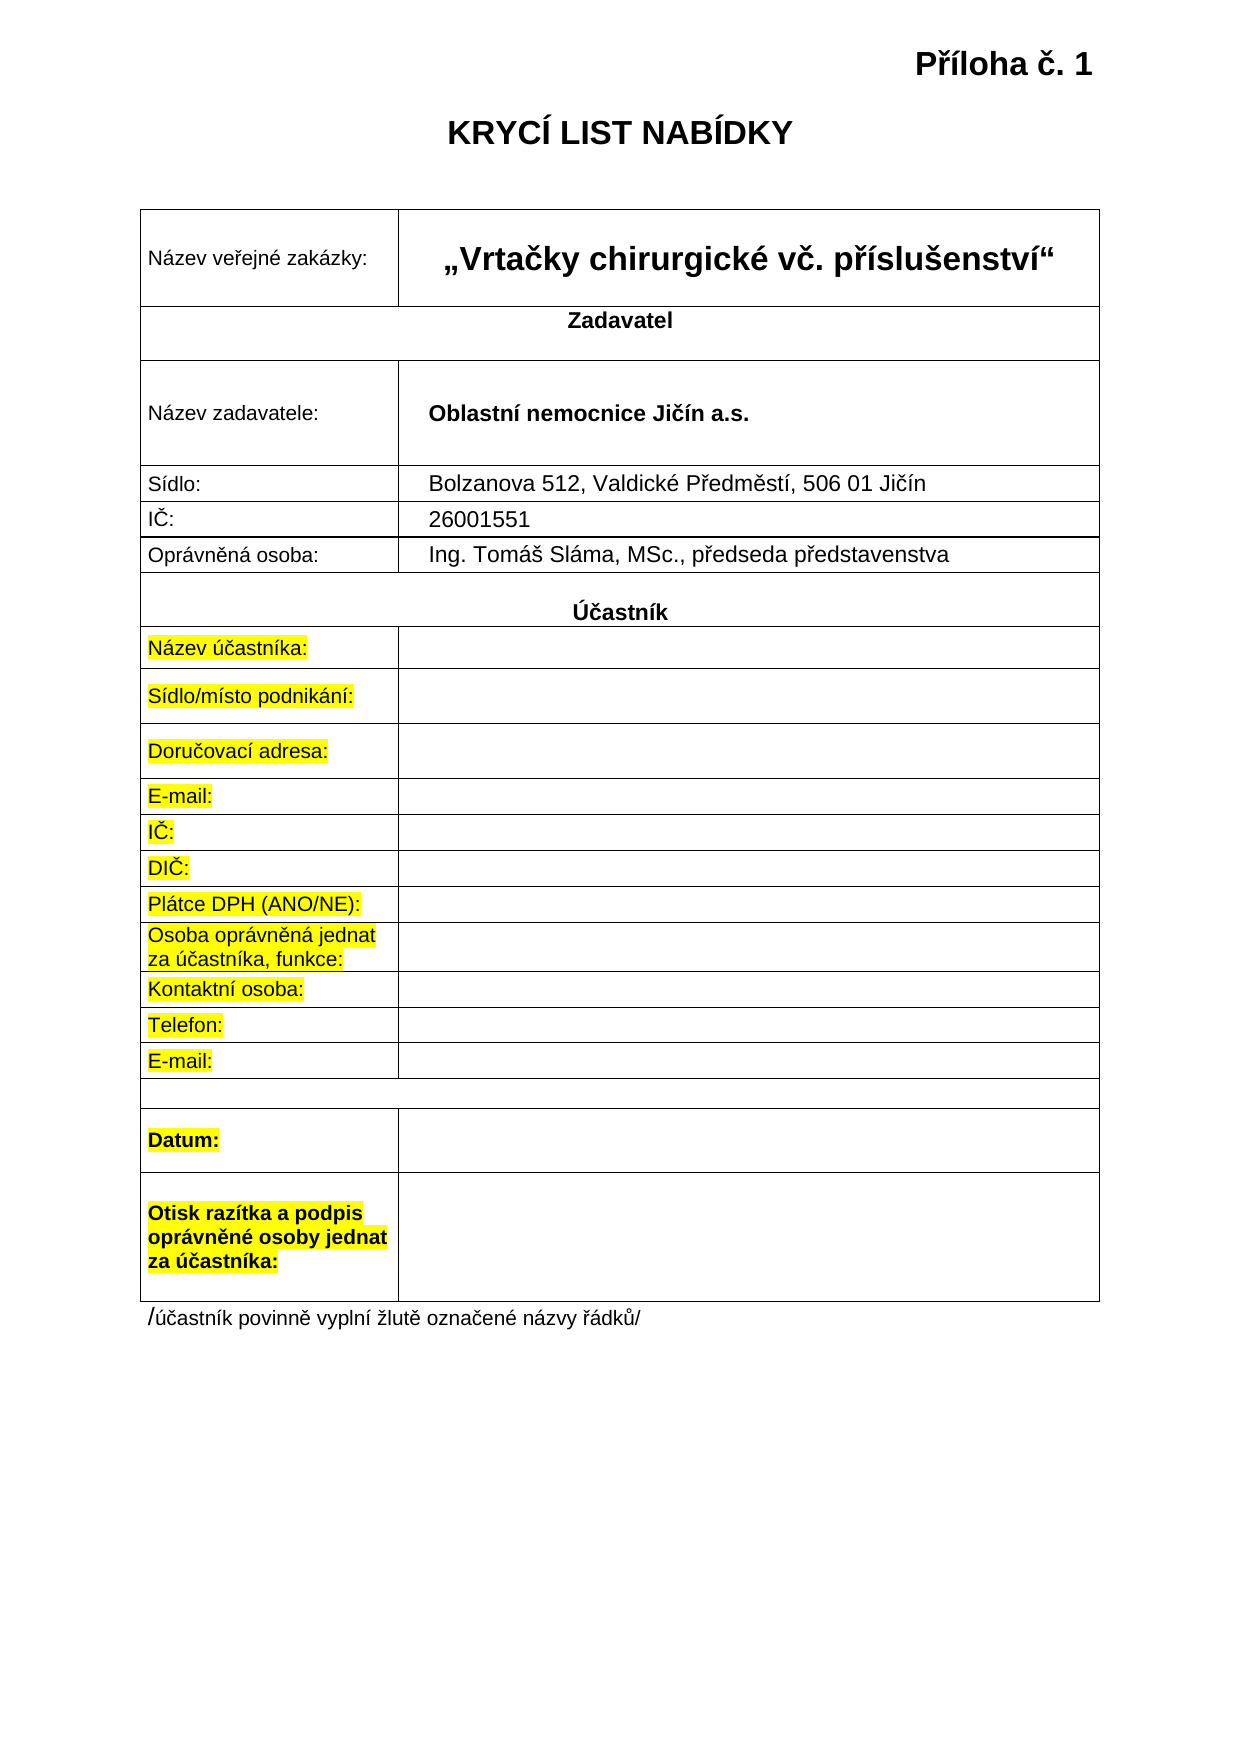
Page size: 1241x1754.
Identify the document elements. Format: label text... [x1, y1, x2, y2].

table_cell E-mail: [141, 779, 398, 814]
table_cell Oblastní nemocnice Jičín a.s. [399, 361, 1099, 465]
table_cell Plátce DPH (ANO/NE): [141, 887, 398, 922]
table_cell Datum: [141, 1109, 398, 1172]
table_cell Zadavatel [141, 307, 1099, 360]
table_cell Otisk razítka a podpis oprávněné osoby jednat za účastníka: [141, 1173, 398, 1301]
table_cell [399, 724, 1099, 778]
table_cell Kontaktní osoba: [141, 972, 398, 1007]
table_cell DIČ: [141, 851, 398, 886]
table_cell Název zadavatele: [141, 361, 398, 465]
table_cell Bolzanova 512, Valdické Předměstí, 506 01 Jičín [399, 466, 1099, 501]
table_cell [399, 1109, 1099, 1172]
table_cell Účastník [141, 573, 1099, 626]
table_header Název veřejné zakázky: [141, 210, 398, 306]
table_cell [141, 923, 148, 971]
text KRYCÍ LIST NABÍDKY [148, 113, 1092, 152]
text Příloha č. 1 [148, 44, 1092, 83]
table_cell IČ: [141, 815, 398, 850]
table_cell [399, 972, 1099, 1007]
table_cell [141, 1079, 1099, 1108]
table_header „Vrtačky chirurgické vč. příslušenství“ [399, 210, 1099, 306]
table_cell [399, 1008, 1099, 1042]
table_cell Osoba oprávněná jednat za účastníka, funkce: [343, 923, 398, 971]
table_cell [399, 815, 1099, 850]
table_cell Doručovací adresa: [141, 724, 398, 778]
table_cell Název účastníka: [141, 627, 398, 668]
table_cell [399, 851, 1099, 886]
table_cell [399, 627, 1099, 668]
table_cell [399, 1173, 1099, 1301]
table_cell Sídlo: [141, 466, 398, 501]
table_cell IČ: [141, 502, 398, 536]
table_cell [399, 779, 1099, 814]
table_cell Oprávněná osoba: [141, 538, 398, 572]
table_cell [399, 1043, 1099, 1078]
text /účastník povinně vyplní žlutě označené názvy řádků/ [148, 1302, 1092, 1331]
table_cell E-mail: [141, 1043, 398, 1078]
table_cell [399, 923, 1099, 971]
table_cell Ing. Tomáš Sláma, MSc., předseda představenstva [399, 538, 1099, 572]
table_cell [399, 887, 1099, 922]
table_cell Sídlo/místo podnikání: [141, 669, 398, 723]
table_cell [399, 669, 1099, 723]
table_cell Telefon: [141, 1008, 398, 1042]
table_cell 26001551 [399, 502, 1099, 536]
